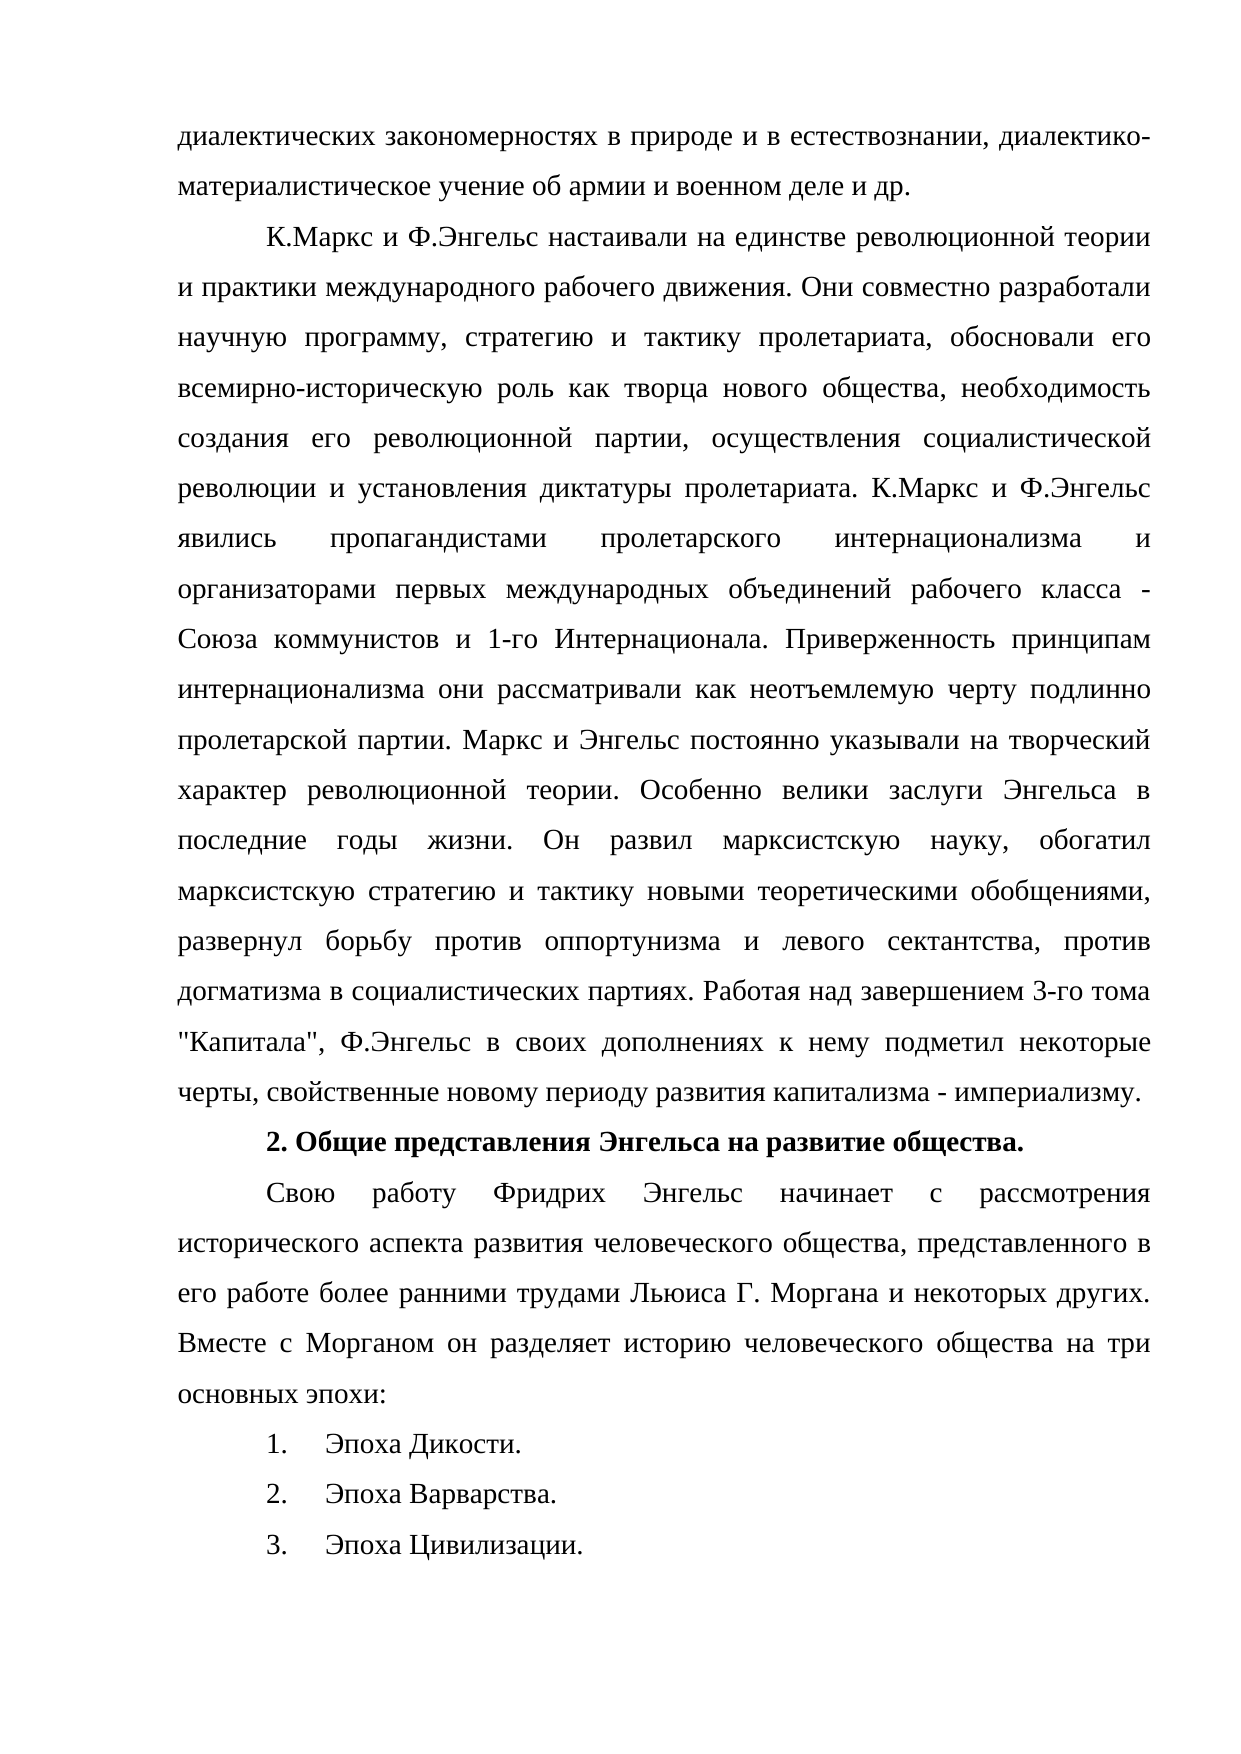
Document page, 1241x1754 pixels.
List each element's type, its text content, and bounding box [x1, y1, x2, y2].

list Эпоха Варварства. [177, 1477, 1152, 1510]
text Свою работу Фридрих Энгельс начинает с рассмотрения исторического аспекта развития человеческого общества, представленного в его работе более ранними трудами Льюиса Г. Моргана и некоторых других. Вместе с Морганом он разделяет историю человеческого общества на три основных эпохи: [177, 1175, 1152, 1409]
text К.Маркс и Ф.Энгельс настаивали на единстве революционной теории и практики международного рабочего движения. Они совместно разработали научную программу, стратегию и тактику пролетариата, обосновали его всемирно-историческую роль как творца нового общества, необходимость создания его революционной партии, осуществления социалистической революции и установления диктатуры пролетариата. К.Маркс и Ф.Энгельс явились пропагандистами пролетарского интернационализма и организаторами первых международных объединений рабочего класса - Союза коммунистов и 1-го Интернационала. Приверженность принципам интернационализма они рассматривали как неотъемлемую черту подлинно пролетарской партии. Маркс и Энгельс постоянно указывали на творческий характер революционной теории. Особенно велики заслуги Энгельса в последние годы жизни. Он развил марксистскую науку, обогатил марксистскую стратегию и тактику новыми теоретическими обобщениями, развернул борьбу против оппортунизма и левого сектантства, против догматизма в социалистических партиях. Работая над завершением 3-го тома "Капитала", Ф.Энгельс в своих дополнениях к нему подметил некоторые черты, свойственные новому периоду развития капитализма - империализму. [177, 219, 1152, 1108]
list Эпоха Цивилизации. [177, 1527, 1152, 1560]
text 2. Общие представления Энгельса на развитие общества. [177, 1124, 1152, 1158]
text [177, 118, 1152, 202]
list Эпоха Дикости. [177, 1426, 1152, 1460]
